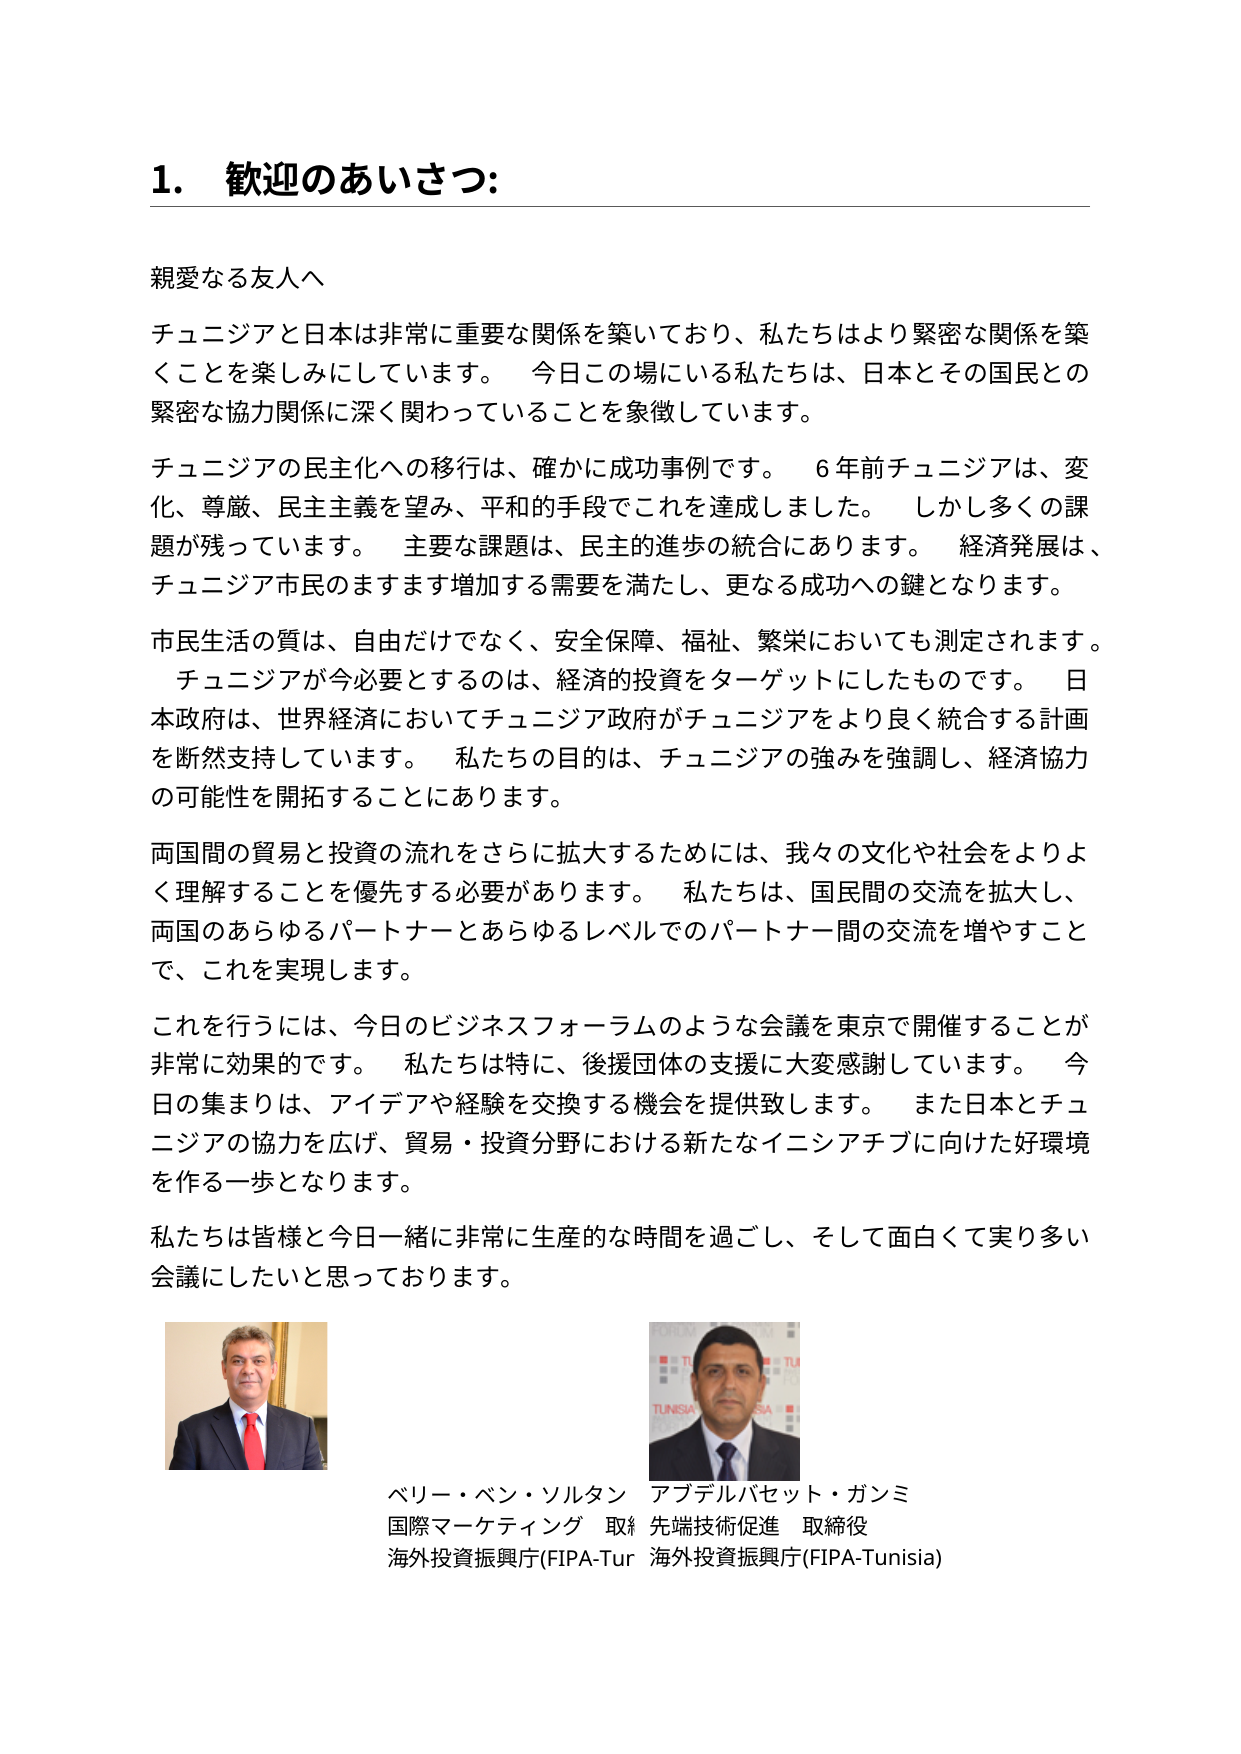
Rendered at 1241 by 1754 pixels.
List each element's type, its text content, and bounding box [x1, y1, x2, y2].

text チュニジアと日本は非常に重要な関係を築いており、私たちはより緊密な関係を築くことを楽しみにしています。 今日この場にいる私たちは、日本とその国民との緊密な協力関係に深く関わっていることを象徴しています。 [150, 314, 1090, 429]
picture [649, 1322, 800, 1481]
text 両国間の貿易と投資の流れをさらに拡大するためには、我々の文化や社会をよりよく理解することを優先する必要があります。 私たちは、国民間の交流を拡大し、両国のあらゆるパートナーとあらゆるレベルでのパートナー間の交流を増やすことで、これを実現します。 [150, 833, 1090, 986]
text これを行うには、今日のビジネスフォーラムのような会議を東京で開催することが非常に効果的です。 私たちは特に、後援団体の支援に大変感謝しています。 今日の集まりは、アイデアや経験を交換する機会を提供致します。 また日本とチュニジアの協力を広げ、貿易・投資分野における新たなイニシアチブに向けた好環境を作る一歩となります。 [150, 1006, 1090, 1198]
subtitle 歓迎のあいさつ: [150, 150, 1090, 206]
text 私たちは皆様と今日一緒に非常に生産的な時間を過ごし、そして面白くて実り多い会議にしたいと思っております。 [150, 1218, 1090, 1293]
text 親愛なる友人へ [150, 258, 1090, 295]
text チュニジアの民主化への移行は、確かに成功事例です。 6年前チュニジアは、変化、尊厳、民主主義を望み、平和的手段でこれを達成しました。 しかし多くの課題が残っています。 主要な課題は、民主的進歩の統合にあります。 経済発展は、チュニジア市民のますます増加する需要を満たし、更なる成功への鍵となります。 [150, 448, 1090, 602]
text 市民生活の質は、自由だけでなく、安全保障、福祉、繁栄においても測定されます。 チュニジアが今必要とするのは、経済的投資をターゲットにしたものです。 日本政府は、世界経済においてチュニジア政府がチュニジアをより良く統合する計画を断然支持しています。 私たちの目的は、チュニジアの強みを強調し、経済協力の可能性を開拓することにあります。 [150, 621, 1090, 813]
picture [165, 1322, 328, 1470]
